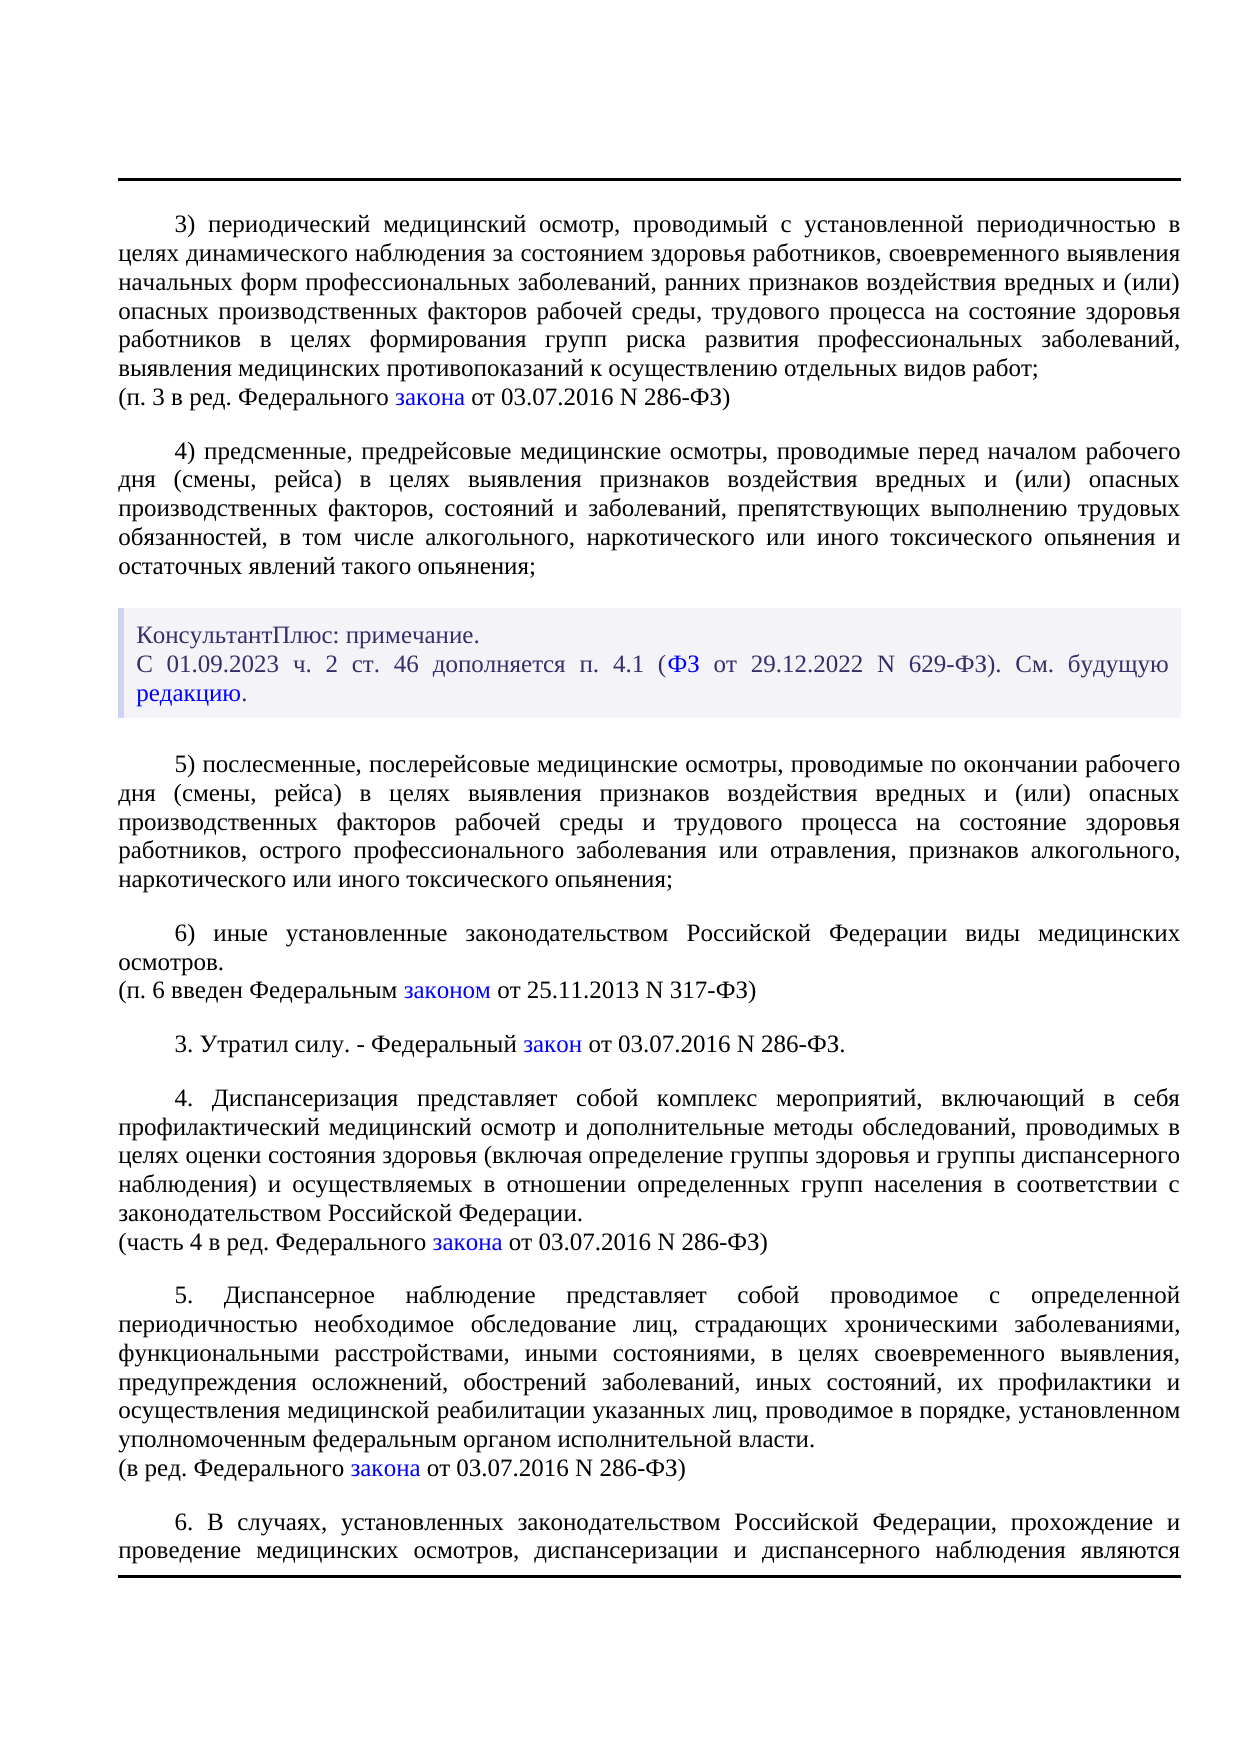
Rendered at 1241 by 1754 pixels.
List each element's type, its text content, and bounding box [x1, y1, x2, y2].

text (часть 4 в ред. Федерального закона от 03.07.2016 N 286-ФЗ) [118, 1227, 1181, 1256]
text 3. Утратил силу. - Федеральный закон от 03.07.2016 N 286-ФЗ. [118, 1029, 1181, 1058]
text 6) иные установленные законодательством Российской Федерации виды медицинских осмотров. [118, 918, 1181, 976]
text (в ред. Федерального закона от 03.07.2016 N 286-ФЗ) [118, 1453, 1181, 1482]
text 5. Диспансерное наблюдение представляет собой проводимое с определенной периодичностью необходимое обследование лиц, страдающих хроническими заболеваниями, функциональными расстройствами, иными состояниями, в целях своевременного выявления, предупреждения осложнений, обострений заболеваний, иных состояний, их профилактики и осуществления медицинской реабилитации указанных лиц, проводимое в порядке, установленном уполномоченным федеральным органом исполнительной власти. [118, 1281, 1181, 1453]
text 4. Диспансеризация представляет собой комплекс мероприятий, включающий в себя профилактический медицинский осмотр и дополнительные методы обследований, проводимых в целях оценки состояния здоровья (включая определение группы здоровья и группы диспансерного наблюдения) и осуществляемых в отношении определенных групп населения в соответствии с законодательством Российской Федерации. [118, 1083, 1181, 1227]
text 3) периодический медицинский осмотр, проводимый с установленной периодичностью в целях динамического наблюдения за состоянием здоровья работников, своевременного выявления начальных форм профессиональных заболеваний, ранних признаков воздействия вредных и (или) опасных производственных факторов рабочей среды, трудового процесса на состояние здоровья работников в целях формирования групп риска развития профессиональных заболеваний, выявления медицинских противопоказаний к осуществлению отдельных видов работ; [118, 209, 1181, 382]
table_header КонсультантПлюс: примечание. С 01.09.2023 ч. 2 ст. 46 дополняется п. 4.1 (ФЗ от 29.12.2022 N 629-ФЗ). См. будущую редакцию. [136, 608, 1169, 718]
text (п. 3 в ред. Федерального закона от 03.07.2016 N 286-ФЗ) [118, 382, 1181, 411]
text 5) послесменные, послерейсовые медицинские осмотры, проводимые по окончании рабочего дня (смены, рейса) в целях выявления признаков воздействия вредных и (или) опасных производственных факторов рабочей среды и трудового процесса на состояние здоровья работников, острого профессионального заболевания или отравления, признаков алкогольного, наркотического или иного токсического опьянения; [118, 749, 1181, 893]
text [118, 1507, 1181, 1564]
text (п. 6 введен Федеральным законом от 25.11.2013 N 317-ФЗ) [118, 976, 1181, 1004]
table_header [118, 608, 124, 718]
table_header [124, 608, 136, 718]
text 4) предсменные, предрейсовые медицинские осмотры, проводимые перед началом рабочего дня (смены, рейса) в целях выявления признаков воздействия вредных и (или) опасных производственных факторов, состояний и заболеваний, препятствующих выполнению трудовых обязанностей, в том числе алкогольного, наркотического или иного токсического опьянения и остаточных явлений такого опьянения; [118, 436, 1181, 579]
table_header [1169, 608, 1181, 718]
